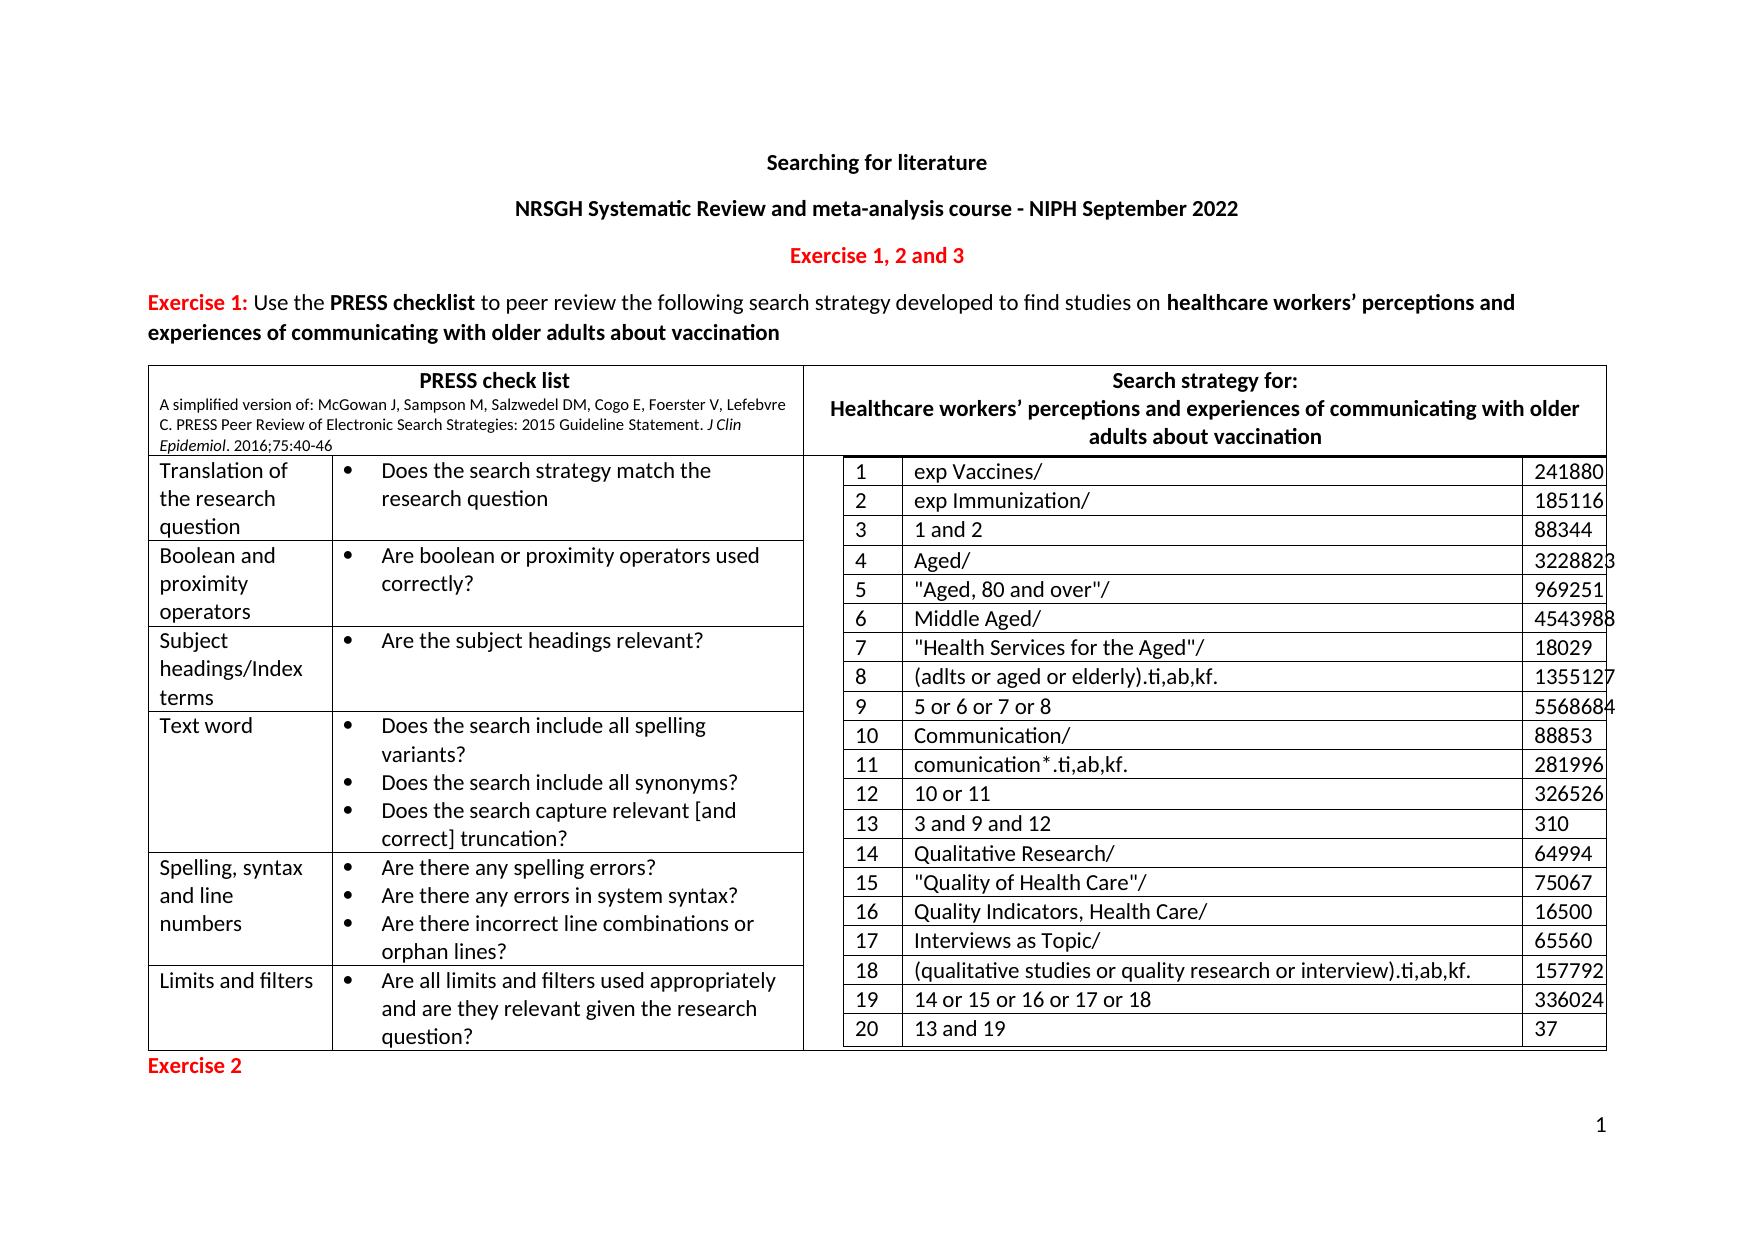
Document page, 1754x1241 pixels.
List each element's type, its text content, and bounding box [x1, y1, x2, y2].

text Exercise 2 [148, 1051, 1606, 1079]
table_cell Are the subject headings relevant? [333, 627, 803, 711]
table_cell Does the search strategy match the research question [333, 456, 803, 540]
table_header PRESS check list A simplified version of: McGowan J, Sampson M, Salzwedel DM, Cogo E, Foerster V, Lefebvre C. PRESS Peer Review of Electronic Search Strategies: 2015 Guideline Statement. J Clin Epidemiol. 2016;75:40-46 [149, 366, 803, 455]
table_cell Are there any spelling errors? Are there any errors in system syntax? Are there incorrect line combinations or orphan lines? [333, 853, 803, 965]
table_cell Does the search include all spelling variants? Does the search include all synonyms? Does the search capture relevant [and correct] truncation? [333, 712, 803, 852]
table_cell Subject headings/Index terms [149, 627, 332, 711]
text NRSGH Systematic Review and meta-analysis course - NIPH September 2022 [148, 194, 1606, 222]
table_cell Translation of the research question [149, 456, 332, 540]
text Exercise 1, 2 and 3 [148, 241, 1606, 269]
table_cell Text word [149, 712, 332, 852]
text Exercise 1: Use the PRESS checklist to peer review the following search strategy developed to find studies on healthcare workers’ perceptions and experiences of communicating with older adults about vaccination [148, 288, 1606, 346]
table_cell Are all limits and filters used appropriately and are they relevant given the research question? [333, 966, 803, 1050]
table_header Search strategy for: Healthcare workers’ perceptions and experiences of communicating with older adults about vaccination [804, 366, 1606, 455]
table_cell Are boolean or proximity operators used correctly? [333, 541, 803, 626]
text Searching for literature [148, 148, 1606, 176]
table_cell Spelling, syntax and line numbers [149, 853, 332, 965]
table_cell Boolean and proximity operators [149, 541, 332, 626]
table_cell [804, 456, 1606, 1050]
table_cell Limits and filters [149, 966, 332, 1050]
